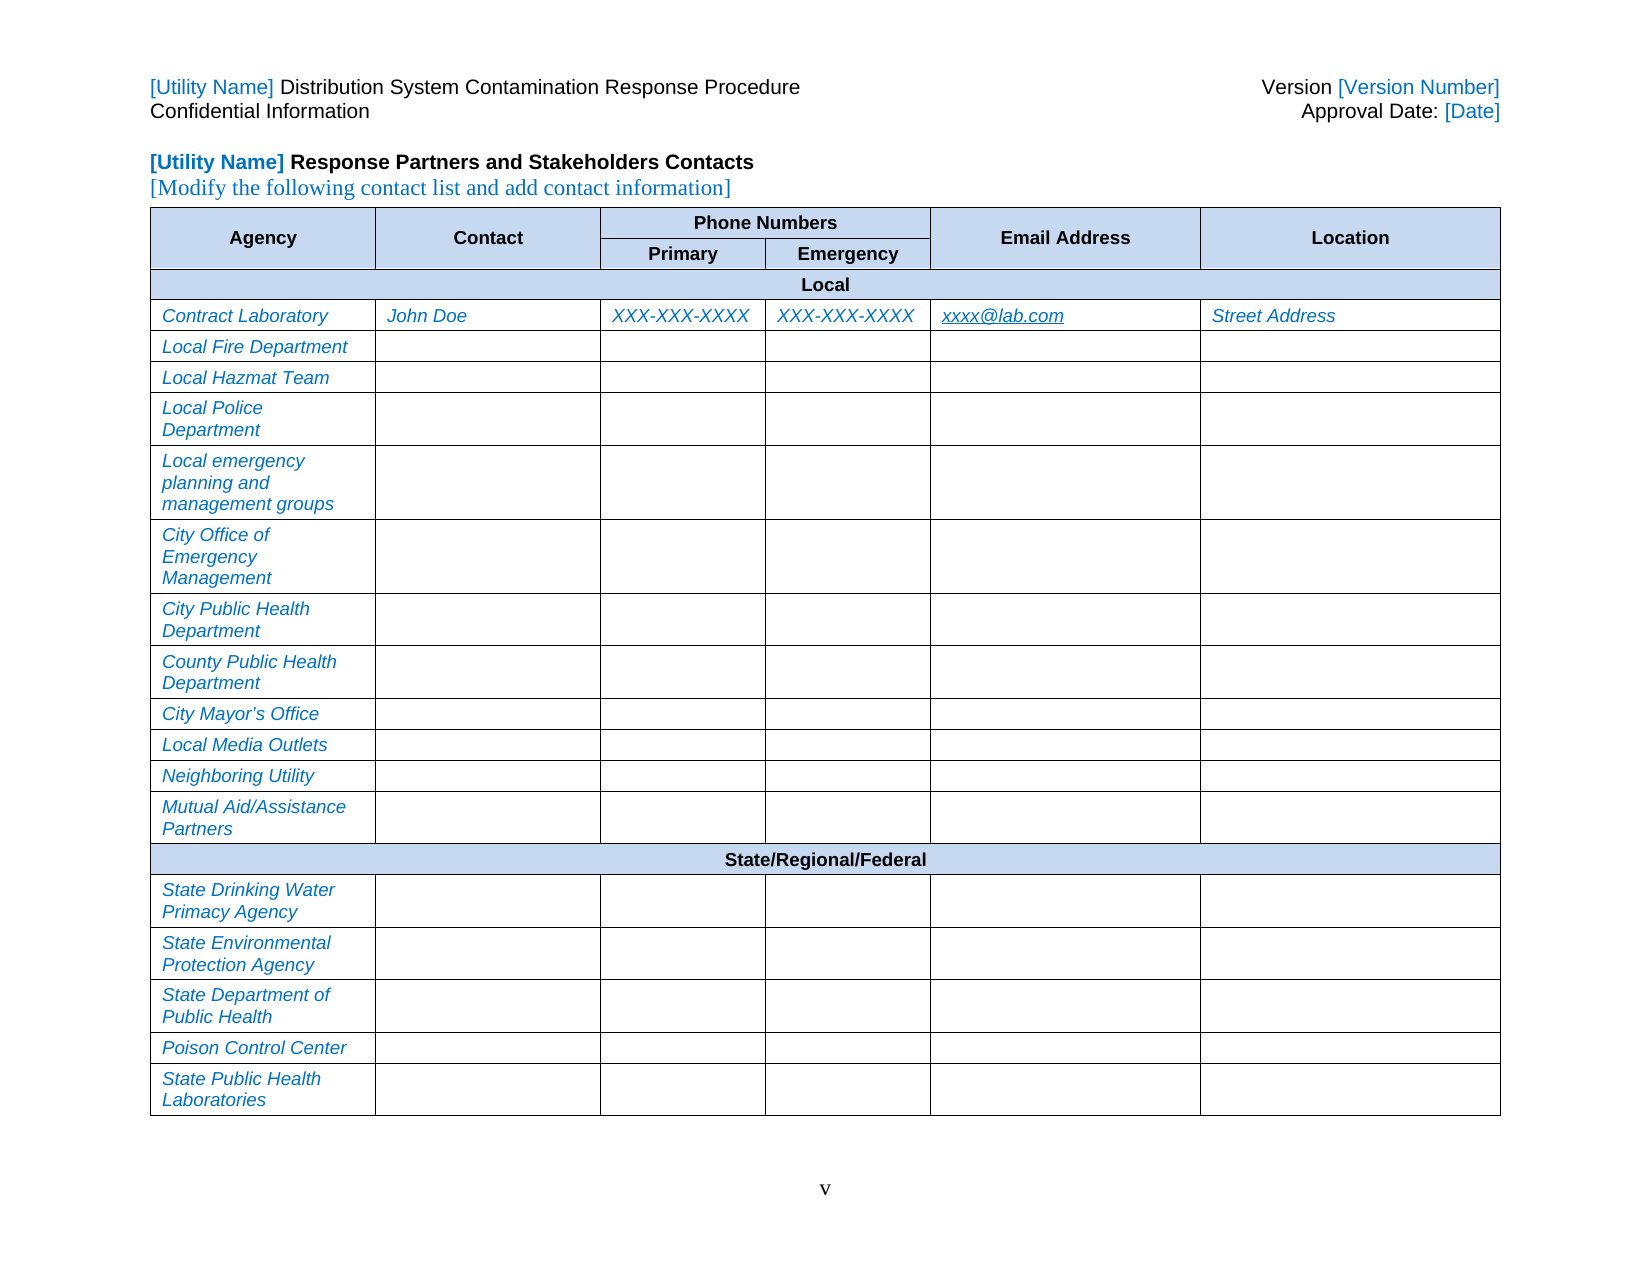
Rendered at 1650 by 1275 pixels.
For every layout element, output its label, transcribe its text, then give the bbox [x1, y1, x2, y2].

table_cell [601, 520, 765, 593]
table_cell [1201, 393, 1500, 445]
table_cell [1201, 446, 1500, 519]
table_cell [601, 792, 765, 843]
table_cell XXX-XXX-XXXX [601, 300, 765, 330]
table_cell [766, 980, 930, 1032]
table_cell State/Regional/Federal [151, 844, 1500, 874]
table_cell Street Address [1201, 300, 1500, 330]
table_cell [376, 446, 600, 519]
table_cell [766, 646, 930, 698]
table_cell [766, 1064, 930, 1115]
table_cell [931, 393, 1200, 445]
table_cell [931, 362, 1200, 392]
table_cell City Mayor’s Office [151, 699, 375, 729]
table_cell [376, 699, 600, 729]
table_header Phone Numbers [601, 208, 930, 237]
table_header Email Address [931, 208, 1200, 268]
table_cell City Public Health Department [151, 594, 375, 645]
table_cell [601, 730, 765, 760]
table_cell [1201, 980, 1500, 1032]
table_cell [766, 594, 930, 645]
table_cell [1201, 1033, 1500, 1062]
table_cell [931, 1033, 1200, 1062]
table_cell [376, 928, 600, 979]
table_cell Poison Control Center [151, 1033, 375, 1062]
table_cell Local [151, 270, 1500, 299]
table_cell XXX-XXX-XXXX [766, 300, 930, 330]
table_cell [766, 875, 930, 927]
text [Modify the following contact list and add contact information] [150, 174, 1500, 200]
table_cell [601, 980, 765, 1032]
table_cell [766, 520, 930, 593]
table_cell [1201, 875, 1500, 927]
table_cell [601, 699, 765, 729]
text [Utility Name] Response Partners and Stakeholders Contacts [150, 150, 1500, 174]
table_cell Local Media Outlets [151, 730, 375, 760]
table_cell [376, 980, 600, 1032]
table_cell Mutual Aid/Assistance Partners [151, 792, 375, 843]
table_cell [1201, 730, 1500, 760]
table_cell [601, 1064, 765, 1115]
table_cell Primary [601, 239, 765, 268]
table_cell Emergency [766, 239, 930, 268]
table_cell [376, 520, 600, 593]
table_cell [376, 646, 600, 698]
table_cell xxxx@lab.com [931, 300, 1200, 330]
table_cell Local Police Department [151, 393, 375, 445]
table_cell Local emergency planning and management groups [151, 446, 375, 519]
table_cell [766, 393, 930, 445]
table_cell Local Fire Department [151, 331, 375, 361]
table_cell [931, 792, 1200, 843]
table_cell John Doe [376, 300, 600, 330]
table_cell [766, 792, 930, 843]
table_cell Contract Laboratory [151, 300, 375, 330]
table_cell [766, 928, 930, 979]
table_cell [601, 393, 765, 445]
table_cell [376, 1064, 600, 1115]
table_cell [376, 792, 600, 843]
table_cell [601, 362, 765, 392]
table_cell [931, 646, 1200, 698]
table_cell [1201, 928, 1500, 979]
table_cell [931, 699, 1200, 729]
table_cell Neighboring Utility [151, 761, 375, 791]
table_cell [376, 761, 600, 791]
table_cell [1201, 646, 1500, 698]
table_cell [931, 928, 1200, 979]
table_cell State Drinking Water Primacy Agency [151, 875, 375, 927]
table_cell County Public Health Department [151, 646, 375, 698]
table_cell State Environmental Protection Agency [151, 928, 375, 979]
table_cell [1201, 362, 1500, 392]
table_cell [766, 446, 930, 519]
table_cell Local Hazmat Team [151, 362, 375, 392]
table_cell [931, 1064, 1200, 1115]
table_cell [1201, 761, 1500, 791]
table_cell [931, 520, 1200, 593]
table_cell [601, 761, 765, 791]
table_cell [766, 362, 930, 392]
table_cell [931, 594, 1200, 645]
table_cell [601, 875, 765, 927]
table_cell [601, 446, 765, 519]
table_cell [601, 594, 765, 645]
table_cell [1201, 594, 1500, 645]
table_cell [766, 730, 930, 760]
table_cell [1201, 1064, 1500, 1115]
table_cell [601, 928, 765, 979]
table_cell [601, 331, 765, 361]
table_cell [376, 362, 600, 392]
table_cell [931, 446, 1200, 519]
table_cell [766, 331, 930, 361]
table_header Location [1201, 208, 1500, 268]
table_cell State Department of Public Health [151, 980, 375, 1032]
table_cell [766, 699, 930, 729]
table_header Contact [376, 208, 600, 268]
table_cell [376, 594, 600, 645]
table_cell [931, 875, 1200, 927]
table_cell [766, 1033, 930, 1062]
table_cell [376, 730, 600, 760]
table_cell [601, 646, 765, 698]
table_cell [376, 875, 600, 927]
table_cell [931, 761, 1200, 791]
table_cell [931, 980, 1200, 1032]
table_cell [1201, 792, 1500, 843]
table_cell [766, 761, 930, 791]
table_cell City Office of Emergency Management [151, 520, 375, 593]
table_cell [1201, 699, 1500, 729]
table_cell [601, 1033, 765, 1062]
table_header Agency [151, 208, 375, 268]
table_cell [931, 331, 1200, 361]
table_cell [376, 331, 600, 361]
table_cell [376, 393, 600, 445]
table_cell [1201, 331, 1500, 361]
table_cell [1201, 520, 1500, 593]
table_cell [376, 1033, 600, 1062]
table_cell [931, 730, 1200, 760]
table_cell State Public Health Laboratories [151, 1064, 375, 1115]
